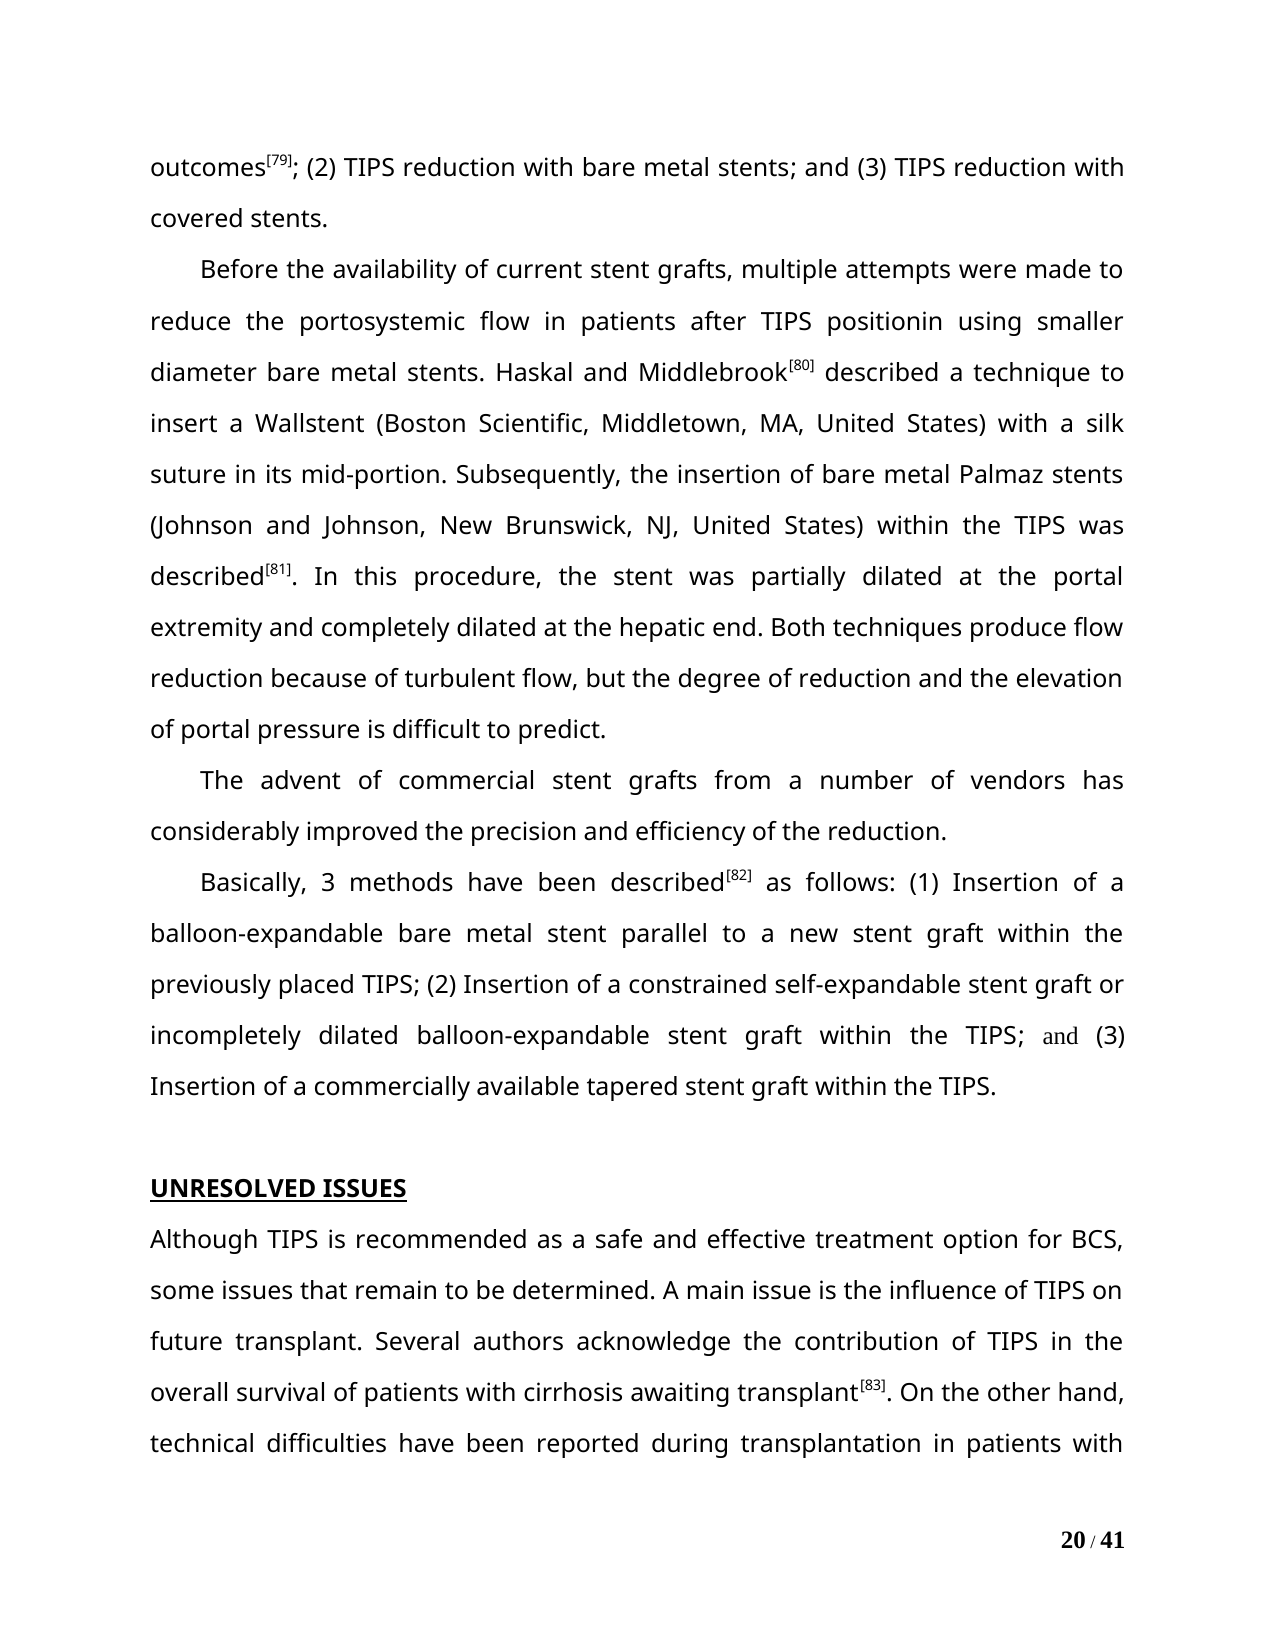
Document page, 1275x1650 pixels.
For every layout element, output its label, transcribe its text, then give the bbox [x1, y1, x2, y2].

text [150, 150, 1125, 235]
text The advent of commercial stent grafts from a number of vendors has considerably improved the precision and efficiency of the reduction. [150, 762, 1125, 848]
text Before the availability of current stent grafts, multiple attempts were made to reduce the portosystemic flow in patients after TIPS positionin using smaller diameter bare metal stents. Haskal and Middlebrook[80] described a technique to insert a Wallstent (Boston Scientific, Middletown, MA, United States) with a silk suture in its mid-portion. Subsequently, the insertion of bare metal Palmaz stents (Johnson and Johnson, New Brunswick, NJ, United States) within the TIPS was described[81]. In this procedure, the stent was partially dilated at the portal extremity and completely dilated at the hepatic end. Both techniques produce flow reduction because of turbulent flow, but the degree of reduction and the elevation of portal pressure is difficult to predict. [150, 252, 1125, 746]
text Basically, 3 methods have been described[82] as follows: (1) Insertion of a balloon-expandable bare metal stent parallel to a new stent graft within the previously placed TIPS; (2) Insertion of a constrained self-expandable stent graft or incompletely dilated balloon-expandable stent graft within the TIPS; and (3) Insertion of a commercially available tapered stent graft within the TIPS. [150, 864, 1125, 1103]
text UNRESOLVED ISSUES [150, 1171, 1125, 1205]
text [150, 1222, 1125, 1460]
